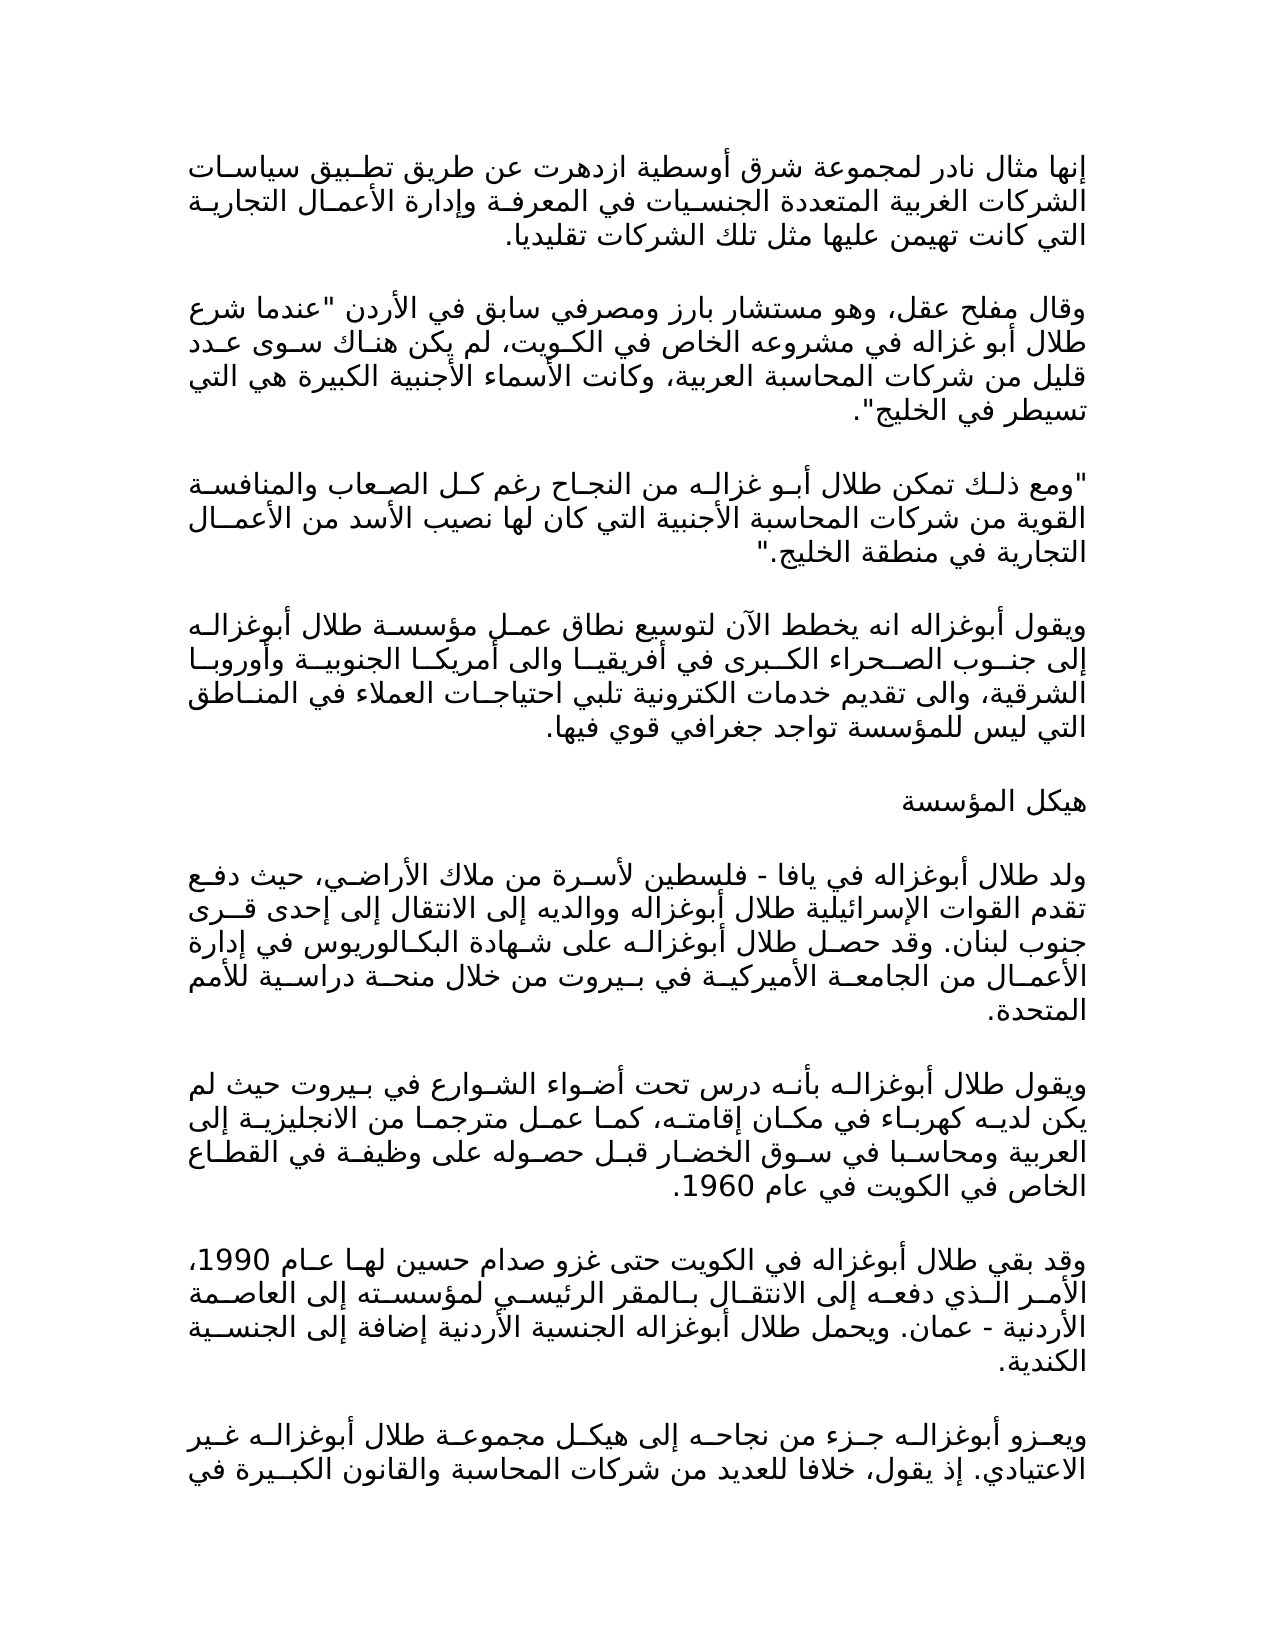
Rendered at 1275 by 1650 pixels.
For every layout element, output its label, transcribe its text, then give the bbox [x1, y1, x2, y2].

text هيكل المؤسسة [187, 784, 1087, 818]
text وقد بقي طلال أبوغزاله في الكويت حتى غزو صدام حسين لها عام 1990، الأمر الذي دفعه إلى الانتقال بالمقر الرئيسي لمؤسسته إلى العاصمة الأردنية - عمان. ويحمل طلال أبوغزاله الجنسية الأردنية إضافة إلى الجنسية الكندية. [187, 1243, 1087, 1379]
text ويقول أبوغزاله انه يخطط الآن لتوسيع نطاق عمل مؤسسة طلال أبوغزاله إلى جنوب الصحراء الكبرى في أفريقيا والى أمريكا الجنوبية وأوروبا الشرقية، والى تقديم خدمات الكترونية تلبي احتياجات العملاء في المناطق التي ليس للمؤسسة تواجد جغرافي قوي فيها. [187, 609, 1087, 744]
text إنها مثال نادر لمجموعة شرق أوسطية ازدهرت عن طريق تطبيق سياسات الشركات الغربية المتعددة الجنسيات في المعرفة وإدارة الأعمال التجارية التي كانت تهيمن عليها مثل تلك الشركات تقليديا. [187, 150, 1087, 252]
text وقال مفلح عقل، وهو مستشار بارز ومصرفي سابق في الأردن "عندما شرع طلال أبو غزاله في مشروعه الخاص في الكويت، لم يكن هناك سوى عدد قليل من شركات المحاسبة العربية، وكانت الأسماء الأجنبية الكبيرة هي التي تسيطر في الخليج". [187, 292, 1087, 427]
text "ومع ذلك تمكن طلال أبو غزاله من النجاح رغم كل الصعاب والمنافسة القوية من شركات المحاسبة الأجنبية التي كان لها نصيب الأسد من الأعمال التجارية في منطقة الخليج." [187, 467, 1087, 569]
text ولد طلال أبوغزاله في يافا - فلسطين لأسرة من ملاك الأراضي، حيث دفع تقدم القوات الإسرائيلية طلال أبوغزاله ووالديه إلى الانتقال إلى إحدى قرى جنوب لبنان. وقد حصل طلال أبوغزاله على شهادة البكالوريوس في إدارة الأعمال من الجامعة الأميركية في بيروت من خلال منحة دراسية للأمم المتحدة. [187, 858, 1087, 1028]
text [187, 1418, 1087, 1486]
text ويقول طلال أبوغزاله بأنه درس تحت أضواء الشوارع في بيروت حيث لم يكن لديه كهرباء في مكان إقامته، كما عمل مترجما من الانجليزية إلى العربية ومحاسبا في سوق الخضار قبل حصوله على وظيفة في القطاع الخاص في الكويت في عام 1960. [187, 1067, 1087, 1203]
